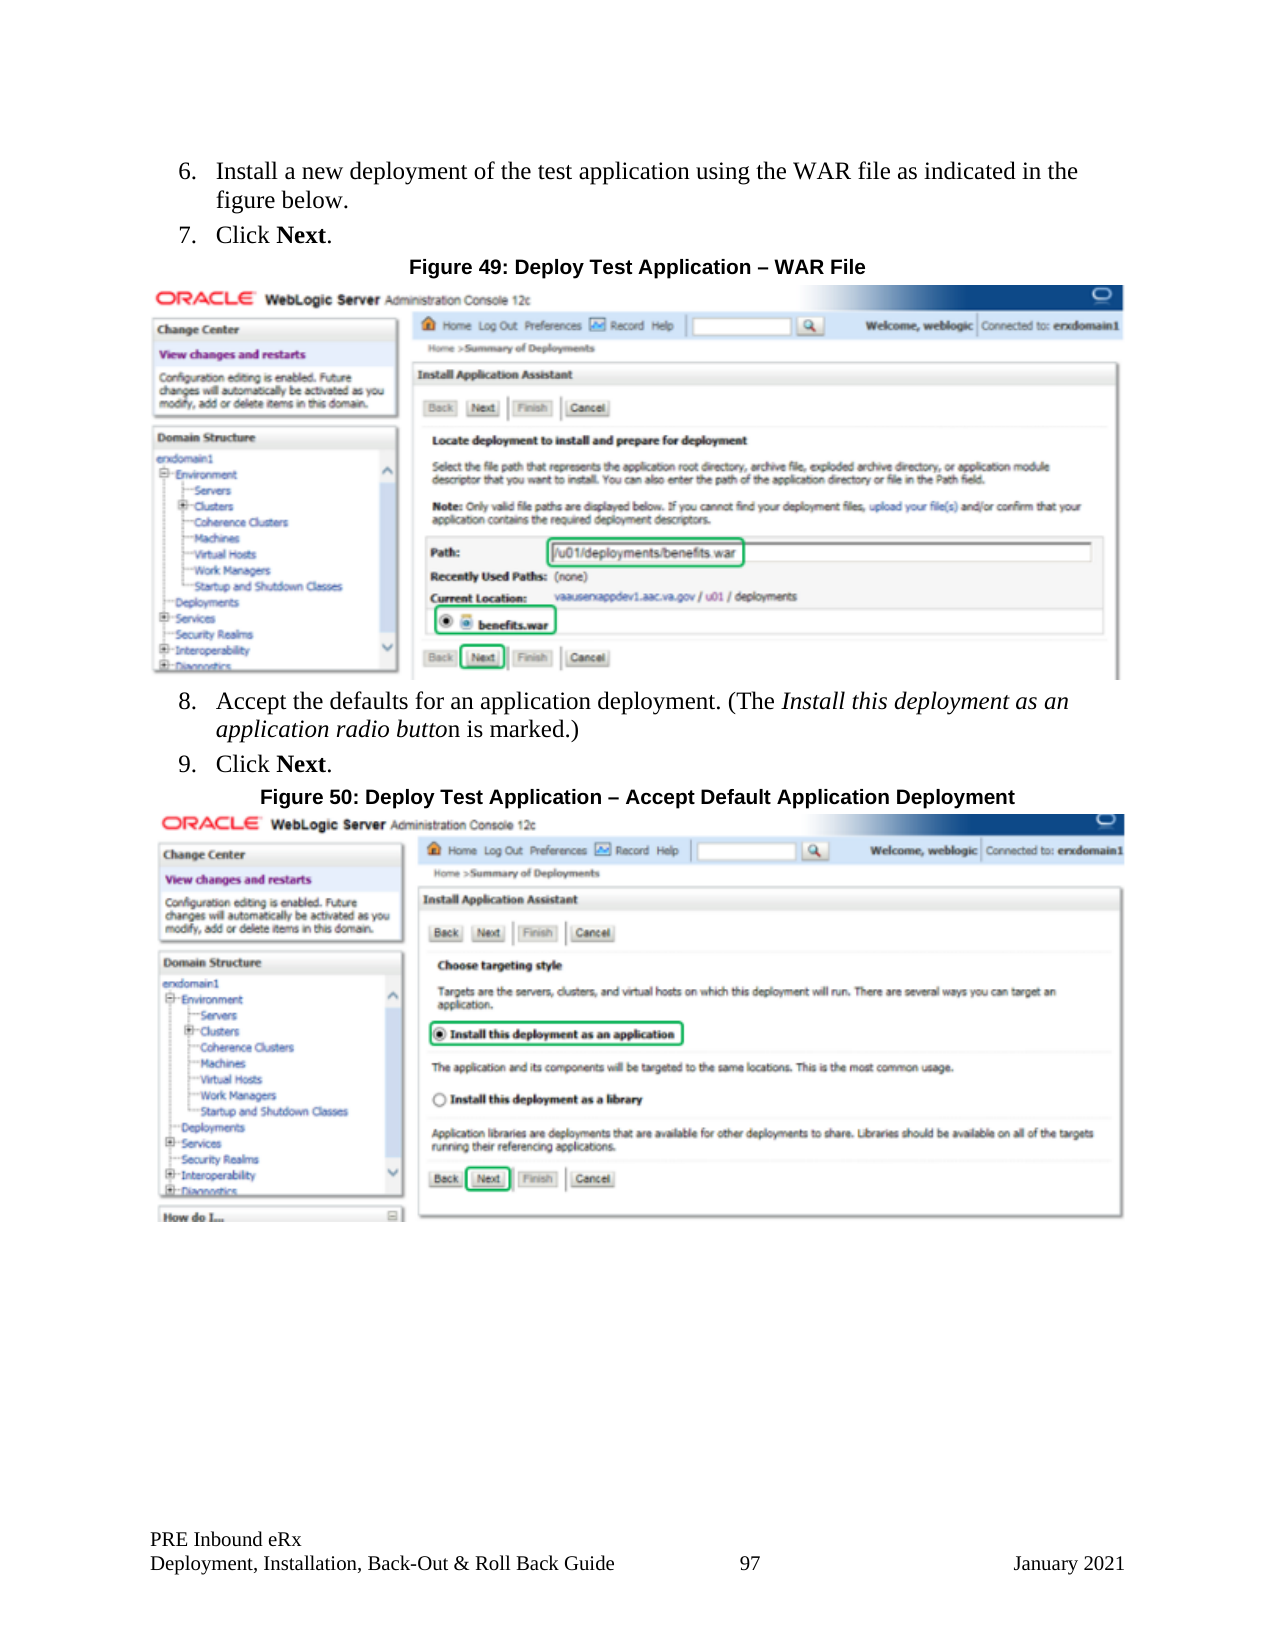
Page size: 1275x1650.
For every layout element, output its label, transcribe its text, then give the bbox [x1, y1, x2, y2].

picture [150, 814, 1125, 1222]
text Install a new deployment of the test application using the WAR file as indicated in the figure below. [178, 156, 1125, 214]
text Click Next. [178, 220, 1125, 249]
text Figure 50: Deploy Test Application – Accept Default Application Deployment [150, 784, 1125, 808]
picture [150, 285, 1125, 680]
text Accept the defaults for an application deployment. (The Install this deployment as an application radio button is marked.) [178, 686, 1125, 743]
text Click Next. [178, 749, 1125, 778]
text Figure 49: Deploy Test Application – WAR File [150, 255, 1125, 279]
